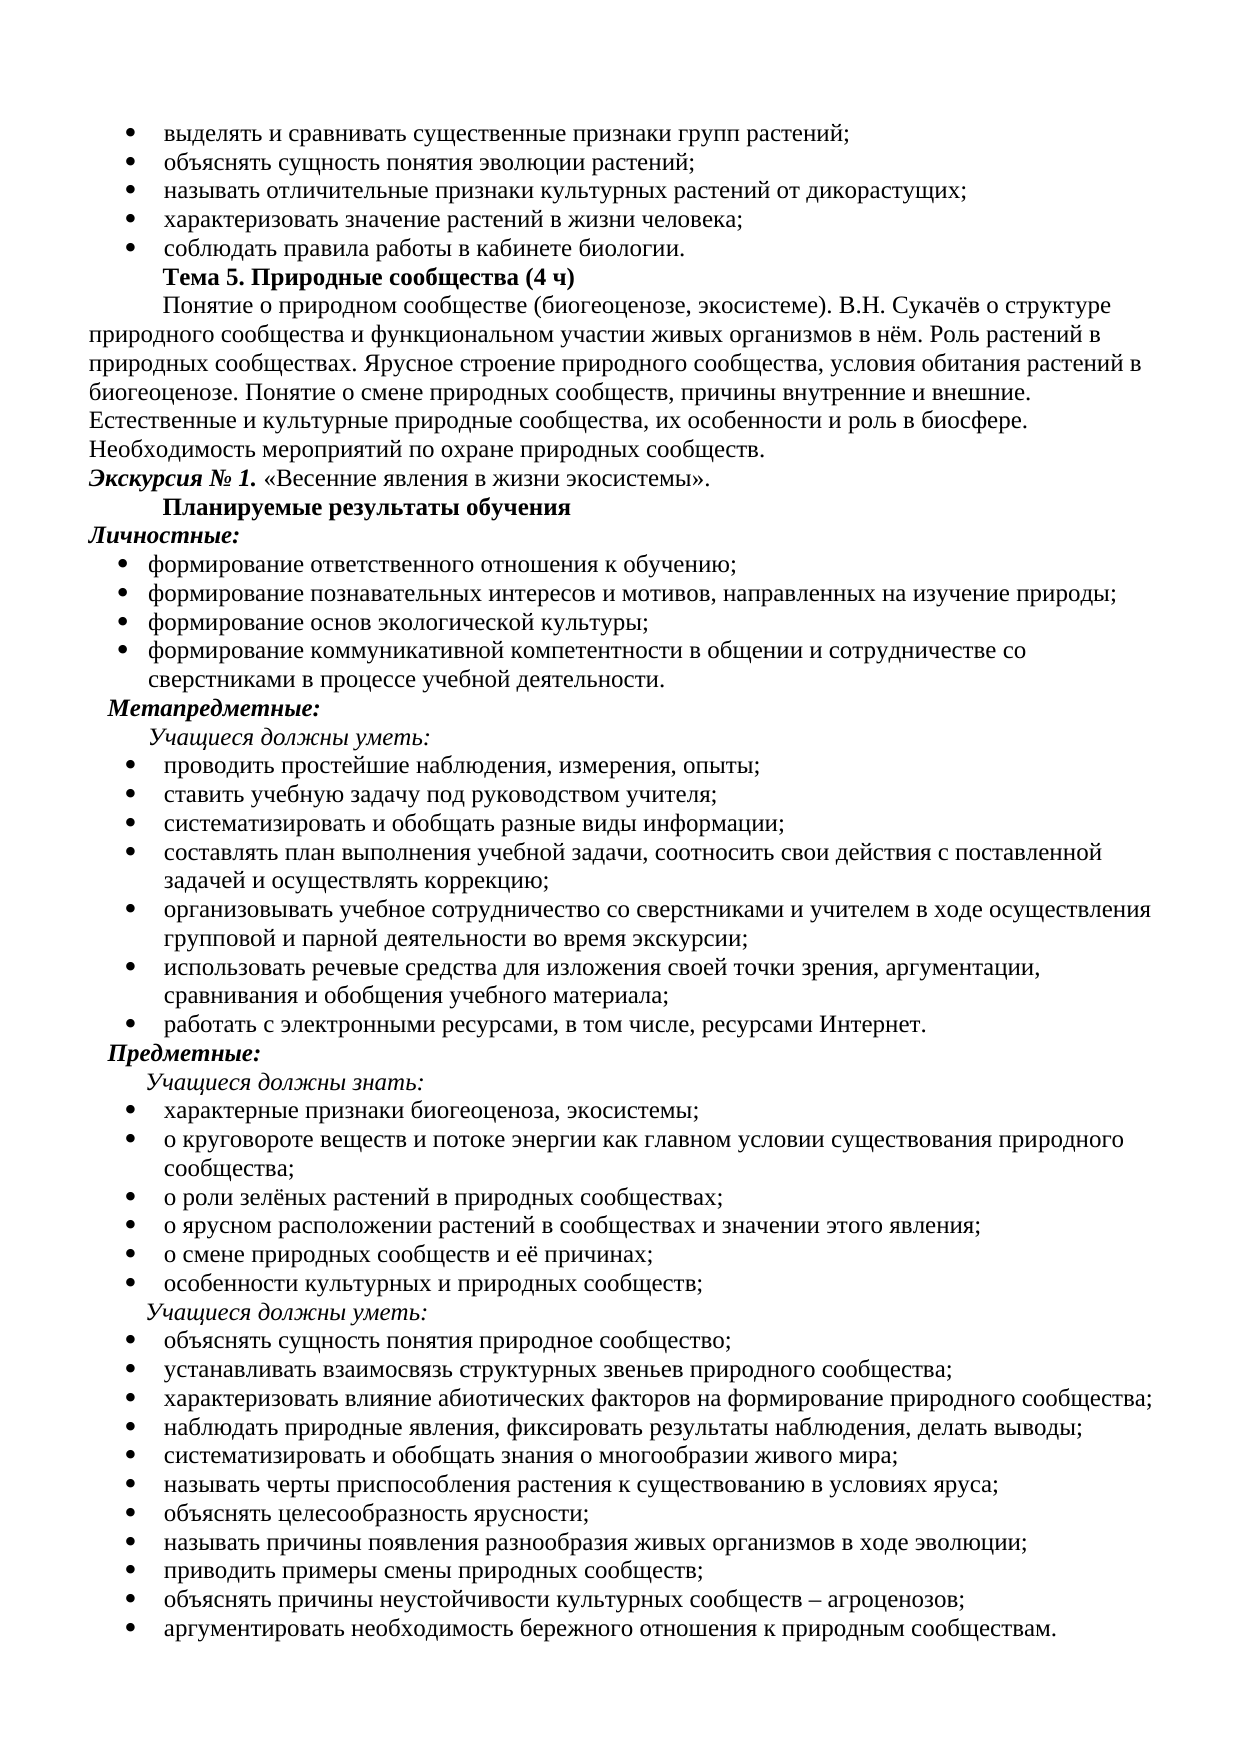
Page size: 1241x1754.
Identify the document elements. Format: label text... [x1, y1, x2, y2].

list формирование познавательных интересов и мотивов, направленных на изучение природы; [118, 578, 1166, 607]
text Личностные: [89, 521, 1166, 549]
list формирование ответственного отношения к обучению; [118, 549, 1166, 578]
list о ярусном расположении растений в сообществах и значении этого явления; [126, 1211, 1166, 1239]
list устанавливать взаимосвязь структурных звеньев природного сообщества; [126, 1354, 1166, 1383]
text Планируемые результаты обучения [89, 492, 1166, 521]
list формирование коммуникативной компетентности в общении и сотрудничестве со сверстниками в процессе учебной деятельности. [118, 636, 1166, 693]
list составлять план выполнения учебной задачи, соотносить свои действия с поставленной задачей и осуществлять коррекцию; [126, 837, 1166, 894]
list выделять и сравнивать существенные признаки групп растений; [126, 118, 1166, 147]
text Учащиеся должны уметь: [145, 1297, 1166, 1326]
text Понятие о природном сообществе (биогеоценозе, экосистеме). В.Н. Сукачёв о структуре природного сообщества и функциональном участии живых организмов в нём. Роль растений в природных сообществах. Ярусное строение природного сообщества, условия обитания растений в биогеоценозе. Понятие о смене природных сообществ, причины внутренние и внешние. Естественные и культурные природные сообщества, их особенности и роль в биосфере. Необходимость мероприятий по охране природных сообществ. [89, 291, 1166, 463]
list систематизировать и обобщать разные виды информации; [126, 808, 1166, 837]
list проводить простейшие наблюдения, измерения, опыты; [126, 751, 1166, 779]
list объяснять причины неустойчивости культурных сообществ – агроценозов; [126, 1584, 1166, 1613]
list о круговороте веществ и потоке энергии как главном условии существования природного сообщества; [126, 1124, 1166, 1182]
list объяснять целесообразность ярусности; [126, 1498, 1166, 1527]
text Учащиеся должны знать: [145, 1067, 1166, 1096]
list о смене природных сообществ и её причинах; [126, 1239, 1166, 1268]
list о роли зелёных растений в природных сообществах; [126, 1182, 1166, 1211]
list соблюдать правила работы в кабинете биологии. [126, 233, 1166, 262]
list организовывать учебное сотрудничество со сверстниками и учителем в ходе осуществления групповой и парной деятельности во время экскурсии; [126, 894, 1166, 952]
list формирование основ экологической культуры; [118, 607, 1166, 636]
text Предметные: [107, 1038, 1166, 1067]
list наблюдать природные явления, фиксировать результаты наблюдения, делать выводы; [126, 1412, 1166, 1441]
list называть черты приспособления растения к существованию в условиях яруса; [126, 1469, 1166, 1498]
text Экскурсия № 1. «Весенние явления в жизни экосистемы». [89, 463, 1166, 492]
list аргументировать необходимость бережного отношения к природным сообществам. [126, 1613, 1166, 1642]
text Метапредметные: [107, 693, 1166, 722]
list характеризовать влияние абиотических факторов на формирование природного сообщества; [126, 1383, 1166, 1412]
list ставить учебную задачу под руководством учителя; [126, 779, 1166, 808]
list называть отличительные признаки культурных растений от дикорастущих; [126, 176, 1166, 204]
text Тема 5. Природные сообщества (4 ч) [89, 262, 1166, 291]
list называть причины появления разнообразия живых организмов в ходе эволюции; [126, 1527, 1166, 1556]
list характерные признаки биогеоценоза, экосистемы; [126, 1096, 1166, 1124]
list использовать речевые средства для изложения своей точки зрения, аргументации, сравнивания и обобщения учебного материала; [126, 952, 1166, 1009]
text Учащиеся должны уметь: [148, 722, 1166, 751]
list систематизировать и обобщать знания о многообразии живого мира; [126, 1441, 1166, 1469]
list приводить примеры смены природных сообществ; [126, 1556, 1166, 1584]
list характеризовать значение растений в жизни человека; [126, 204, 1166, 233]
list объяснять сущность понятия природное сообщество; [126, 1326, 1166, 1354]
list работать с электронными ресурсами, в том числе, ресурсами Интернет. [126, 1009, 1166, 1038]
list объяснять сущность понятия эволюции растений; [126, 147, 1166, 176]
list особенности культурных и природных сообществ; [126, 1268, 1166, 1297]
